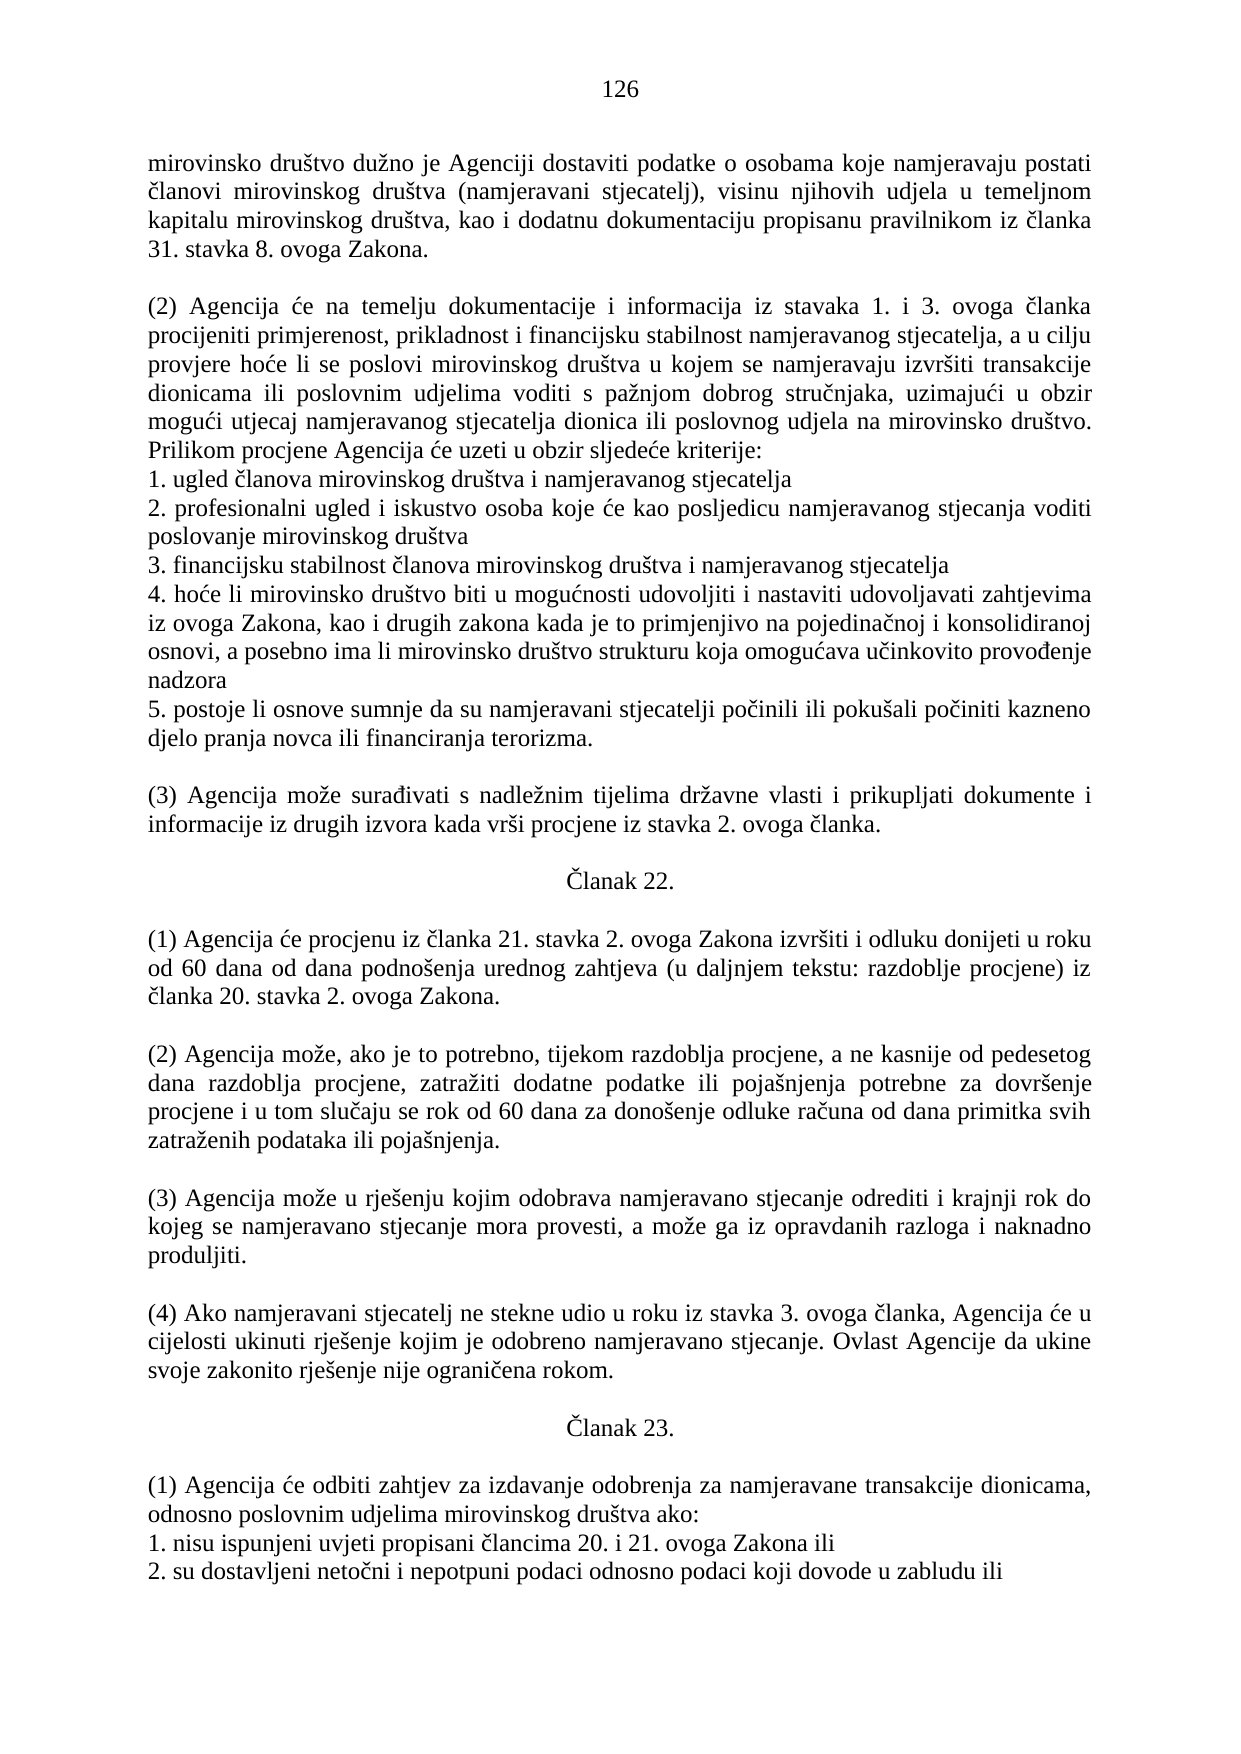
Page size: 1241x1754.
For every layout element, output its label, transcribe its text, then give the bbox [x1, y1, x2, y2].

text (1) Agencija će procjenu iz članka 21. stavka 2. ovoga Zakona izvršiti i odluku donijeti u roku od 60 dana od dana podnošenja urednog zahtjeva (u daljnjem tekstu: razdoblje procjene) iz članka 20. stavka 2. ovoga Zakona. [148, 924, 1093, 1010]
text 3. financijsku stabilnost članova mirovinskog društva i namjeravanog stjecatelja [148, 550, 1093, 579]
text Članak 22. [148, 866, 1093, 895]
text Članak 23. [148, 1413, 1093, 1441]
text 2. profesionalni ugled i iskustvo osoba koje će kao posljedicu namjeravanog stjecanja voditi poslovanje mirovinskog društva [148, 493, 1093, 550]
text (2) Agencija može, ako je to potrebno, tijekom razdoblja procjene, a ne kasnije od pedesetog dana razdoblja procjene, zatražiti dodatne podatke ili pojašnjenja potrebne za dovršenje procjene i u tom slučaju se rok od 60 dana za donošenje odluke računa od dana primitka svih zatraženih podataka ili pojašnjenja. [148, 1039, 1093, 1154]
text 5. postoje li osnove sumnje da su namjeravani stjecatelji počinili ili pokušali počiniti kazneno djelo pranja novca ili financiranja terorizma. [148, 694, 1093, 751]
text 1. nisu ispunjeni uvjeti propisani člancima 20. i 21. ovoga Zakona ili [148, 1528, 1093, 1556]
text 2. su dostavljeni netočni i nepotpuni podaci odnosno podaci koji dovode u zabludu ili [148, 1556, 1093, 1585]
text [148, 148, 1093, 263]
text 1. ugled članova mirovinskog društva i namjeravanog stjecatelja [148, 464, 1093, 493]
text (1) Agencija će odbiti zahtjev za izdavanje odobrenja za namjeravane transakcije dionicama, odnosno poslovnim udjelima mirovinskog društva ako: [148, 1470, 1093, 1528]
text (3) Agencija može surađivati s nadležnim tijelima državne vlasti i prikupljati dokumente i informacije iz drugih izvora kada vrši procjene iz stavka 2. ovoga članka. [148, 780, 1093, 838]
text (2) Agencija će na temelju dokumentacije i informacija iz stavaka 1. i 3. ovoga članka procijeniti primjerenost, prikladnost i financijsku stabilnost namjeravanog stjecatelja, a u cilju provjere hoće li se poslovi mirovinskog društva u kojem se namjeravaju izvršiti transakcije dionicama ili poslovnim udjelima voditi s pažnjom dobrog stručnjaka, uzimajući u obzir mogući utjecaj namjeravanog stjecatelja dionica ili poslovnog udjela na mirovinsko društvo. Prilikom procjene Agencija će uzeti u obzir sljedeće kriterije: [148, 291, 1093, 464]
text (4) Ako namjeravani stjecatelj ne stekne udio u roku iz stavka 3. ovoga članka, Agencija će u cijelosti ukinuti rješenje kojim je odobreno namjeravano stjecanje. Ovlast Agencije da ukine svoje zakonito rješenje nije ograničena rokom. [148, 1298, 1093, 1384]
text (3) Agencija može u rješenju kojim odobrava namjeravano stjecanje odrediti i krajnji rok do kojeg se namjeravano stjecanje mora provesti, a može ga iz opravdanih razloga i naknadno produljiti. [148, 1183, 1093, 1269]
text 4. hoće li mirovinsko društvo biti u mogućnosti udovoljiti i nastaviti udovoljavati zahtjevima iz ovoga Zakona, kao i drugih zakona kada je to primjenjivo na pojedinačnoj i konsolidiranoj osnovi, a posebno ima li mirovinsko društvo strukturu koja omogućava učinkovito provođenje nadzora [148, 579, 1093, 694]
